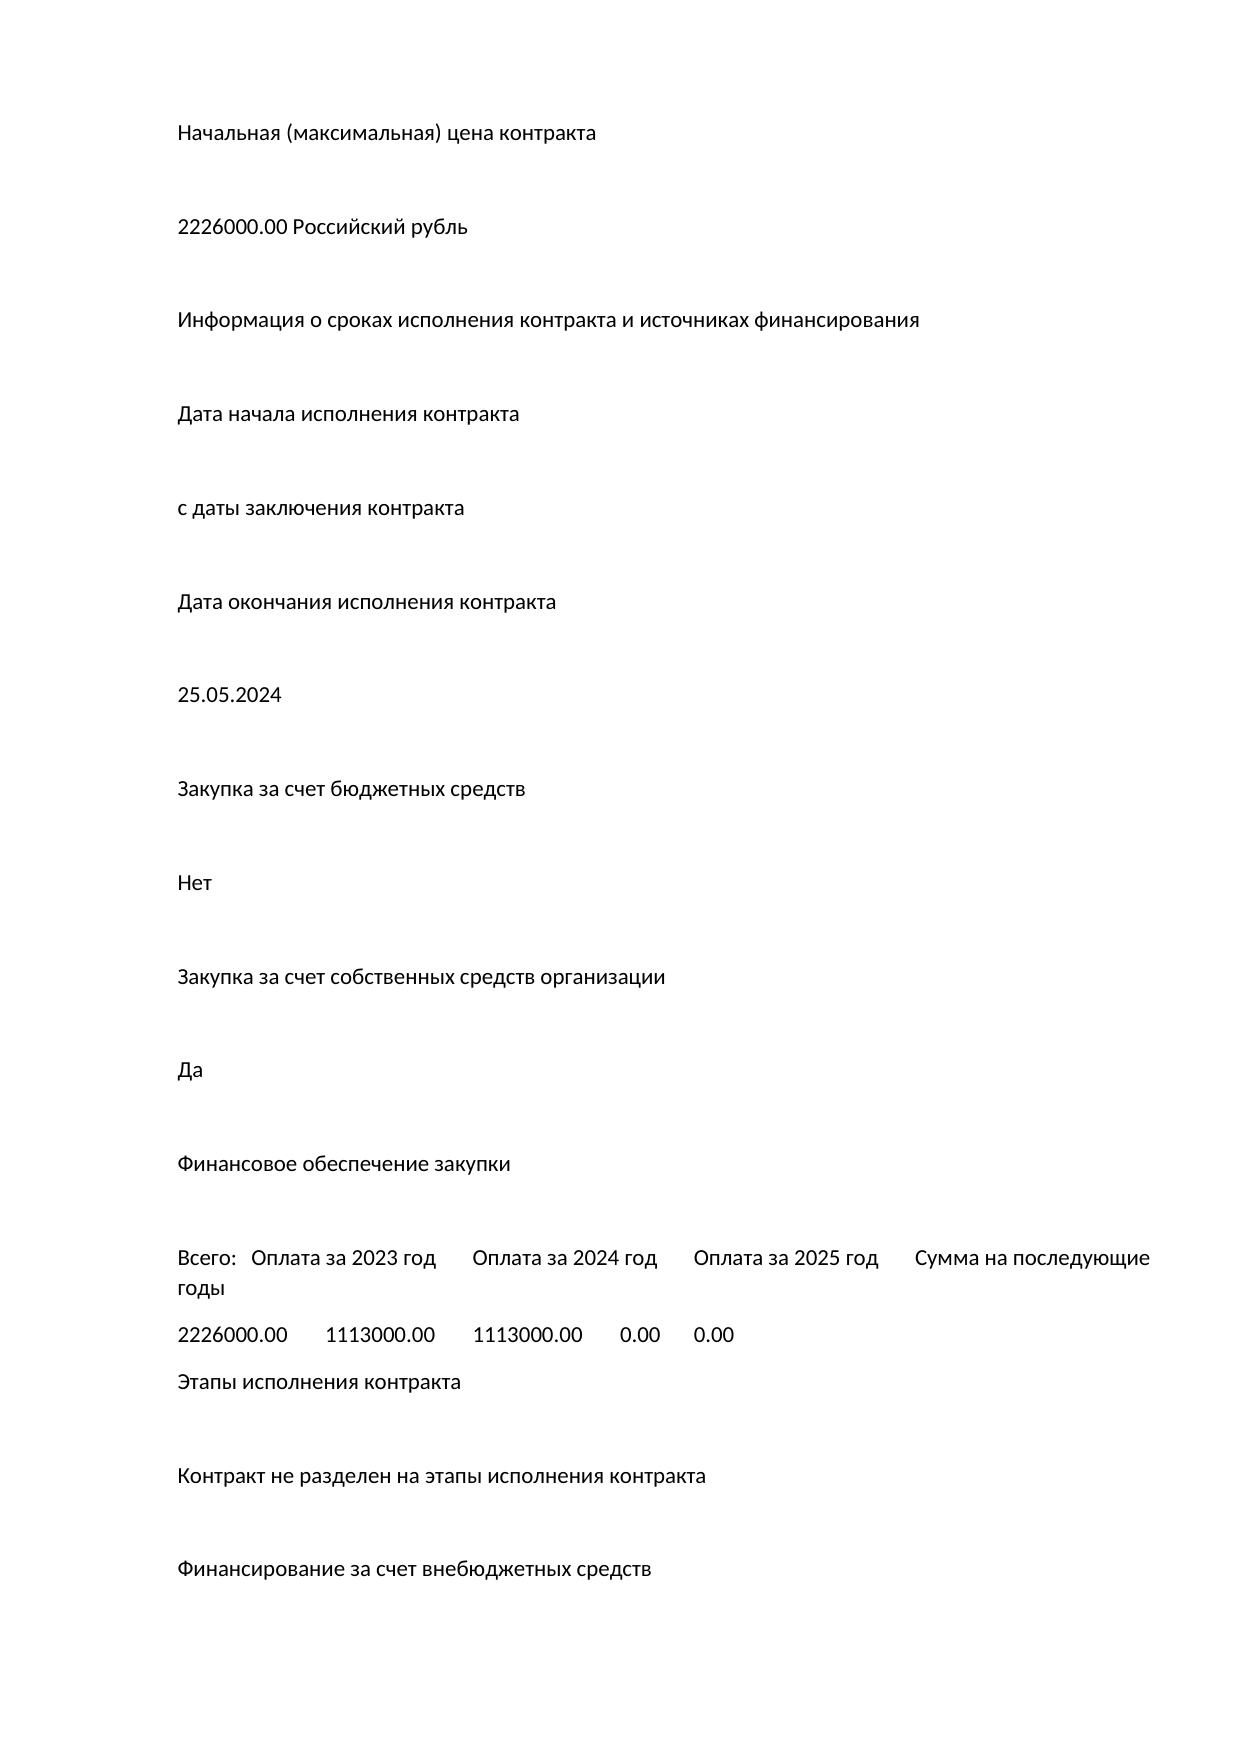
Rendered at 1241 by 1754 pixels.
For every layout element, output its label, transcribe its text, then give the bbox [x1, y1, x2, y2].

text Всего: Оплата за 2023 год Оплата за 2024 год Оплата за 2025 год Сумма на последующие годы [177, 1243, 1152, 1301]
text Финансирование за счет внебюджетных средств [177, 1554, 1152, 1583]
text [177, 1320, 1152, 1348]
text Закупка за счет собственных средств организации [177, 962, 1152, 990]
text Информация о сроках исполнения контракта и источниках финансирования [177, 306, 1152, 334]
text Финансовое обеспечение закупки [177, 1149, 1152, 1177]
text Дата окончания исполнения контракта [177, 587, 1152, 615]
text 2226000.00 Российский рубль [177, 212, 1152, 240]
text Начальная (максимальная) цена контракта [177, 118, 1152, 146]
text Этапы исполнения контракта [177, 1367, 1152, 1395]
text Контракт не разделен на этапы исполнения контракта [177, 1461, 1152, 1489]
text с даты заключения контракта [177, 493, 1152, 521]
text Дата начала исполнения контракта [177, 399, 1152, 427]
text 25.05.2024 [177, 681, 1152, 709]
text Закупка за счет бюджетных средств [177, 774, 1152, 802]
text Нет [177, 868, 1152, 896]
text Да [177, 1056, 1152, 1084]
